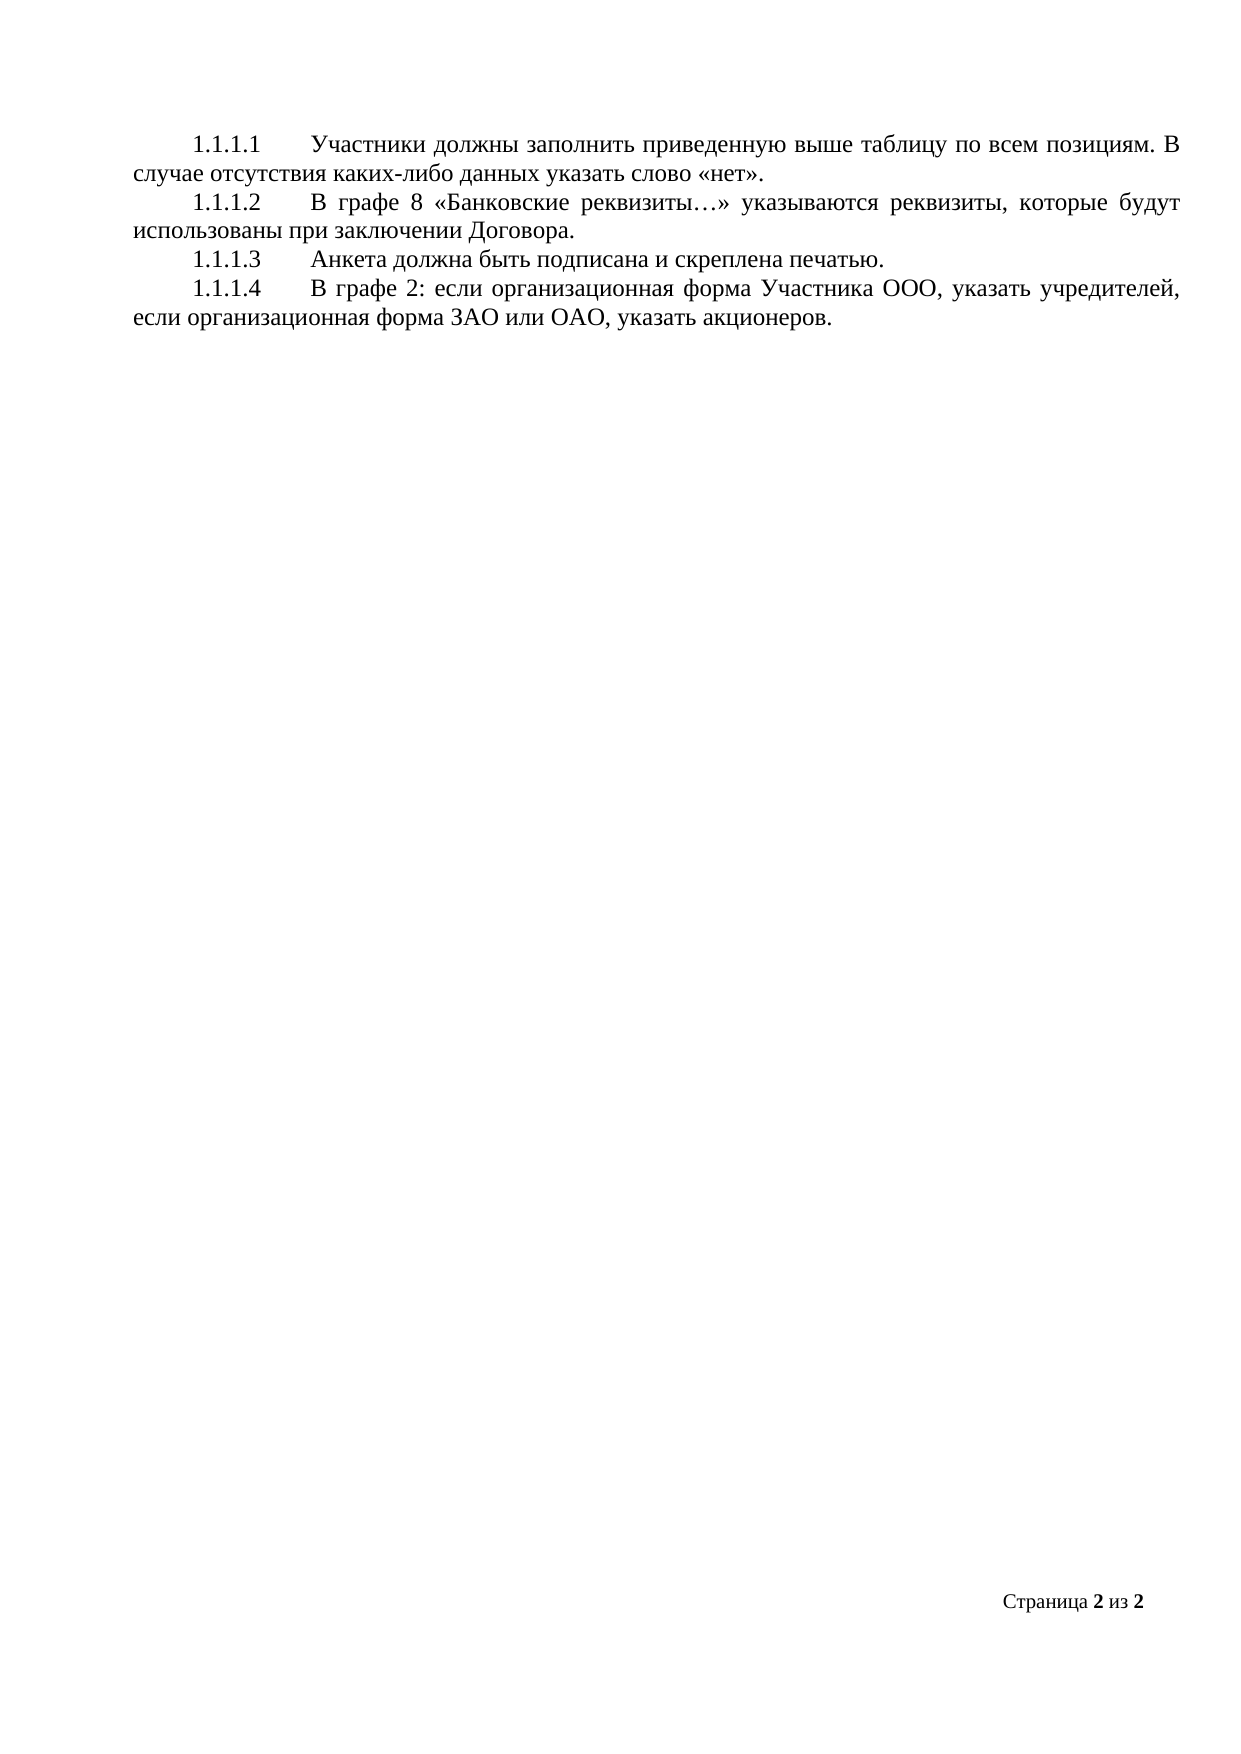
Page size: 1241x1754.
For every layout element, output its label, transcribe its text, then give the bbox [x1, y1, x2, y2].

text Участники должны заполнить приведенную выше таблицу по всем позициям. В случае отсутствия каких-либо данных указать слово «нет». [133, 129, 1181, 187]
text В графе 8 «Банковские реквизиты…» указываются реквизиты, которые будут использованы при заключении Договора. [133, 187, 1181, 244]
text В графе 2: если организационная форма Участника ООО, указать учредителей, если организационная форма ЗАО или ОАО, указать акционеров. [133, 273, 1181, 330]
text Анкета должна быть подписана и скреплена печатью. [133, 244, 1181, 273]
